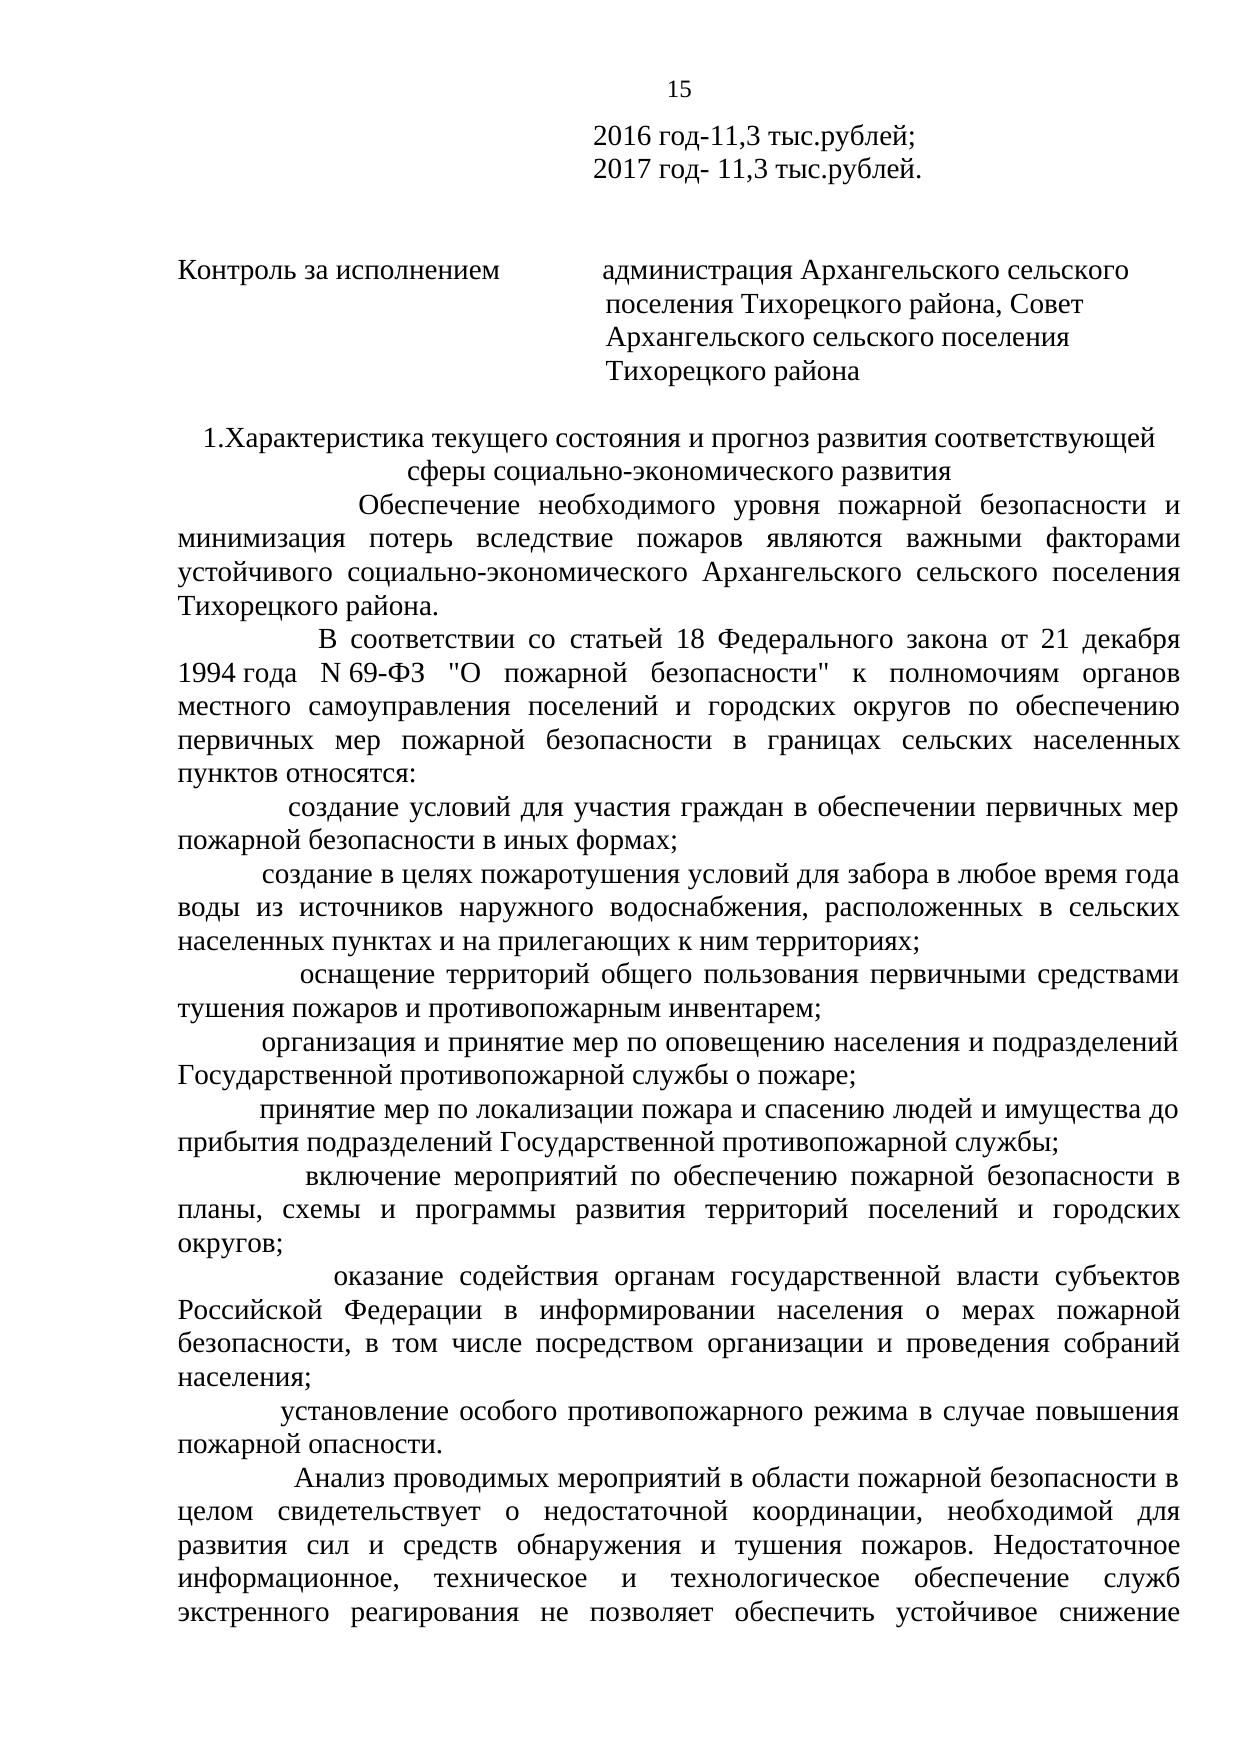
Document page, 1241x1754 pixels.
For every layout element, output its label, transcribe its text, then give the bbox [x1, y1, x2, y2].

text оказание содействия органам государственной власти субъектов Российской Федерации в информировании населения о мерах пожарной безопасности, в том числе посредством организации и проведения собраний населения; [177, 1258, 1181, 1393]
subtitle 1.Характеристика текущего состояния и прогноз развития соответствующей сферы социально-экономического развития [177, 420, 1181, 487]
text 2017 год- 11,3 тыс.рублей. [177, 152, 1181, 185]
text оснащение территорий общего пользования первичными средствами тушения пожаров и противопожарным инвентарем; [177, 957, 1181, 1024]
text Контроль за исполнением администрация Архангельского сельского поселения Тихорецкого района, Совет Архангельского сельского поселения Тихорецкого района [177, 252, 1181, 386]
text В соответствии со статьей 18 Федерального закона от 21 декабря 1994 года N 69-ФЗ "О пожарной безопасности" к полномочиям органов местного самоуправления поселений и городских округов по обеспечению первичных мер пожарной безопасности в границах сельских населенных пунктов относятся: [177, 621, 1181, 789]
text создание условий для участия граждан в обеспечении первичных мер пожарной безопасности в иных формах; [177, 789, 1181, 856]
text Обеспечение необходимого уровня пожарной безопасности и минимизация потерь вследствие пожаров являются важными факторами устойчивого социально-экономического Архангельского сельского поселения Тихорецкого района. [177, 487, 1181, 621]
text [177, 1460, 1181, 1627]
text включение мероприятий по обеспечению пожарной безопасности в планы, схемы и программы развития территорий поселений и городских округов; [177, 1158, 1181, 1258]
text организация и принятие мер по оповещению населения и подразделений Государственной противопожарной службы о пожаре; [177, 1024, 1181, 1091]
text принятие мер по локализации пожара и спасению людей и имущества до прибытия подразделений Государственной противопожарной службы; [177, 1091, 1181, 1158]
text установление особого противопожарного режима в случае повышения пожарной опасности. [177, 1393, 1181, 1460]
text 2016 год-11,3 тыс.рублей; [177, 118, 1181, 152]
text создание в целях пожаротушения условий для забора в любое время года воды из источников наружного водоснабжения, расположенных в сельских населенных пунктах и на прилегающих к ним территориях; [177, 856, 1181, 957]
